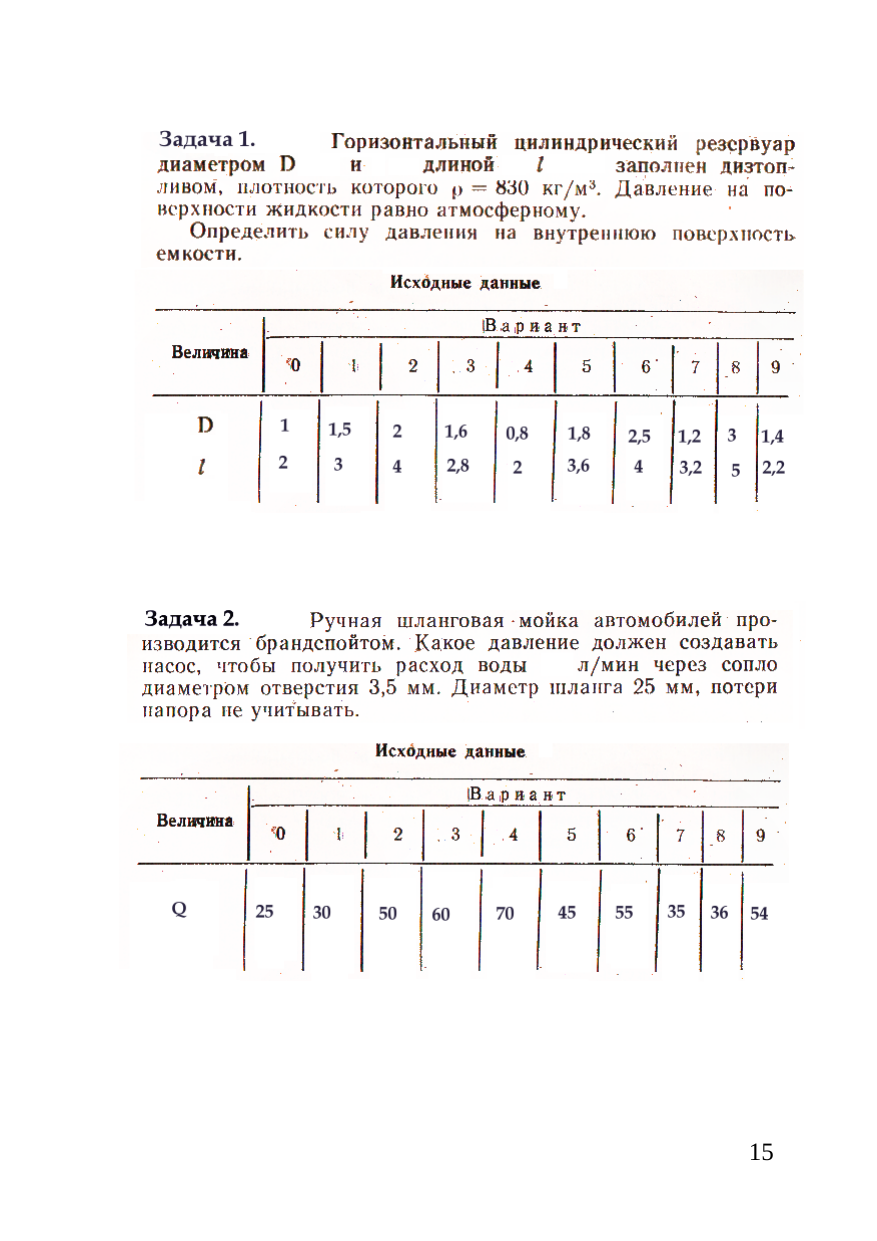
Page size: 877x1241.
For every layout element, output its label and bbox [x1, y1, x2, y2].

picture [134, 122, 804, 514]
picture [116, 601, 812, 988]
